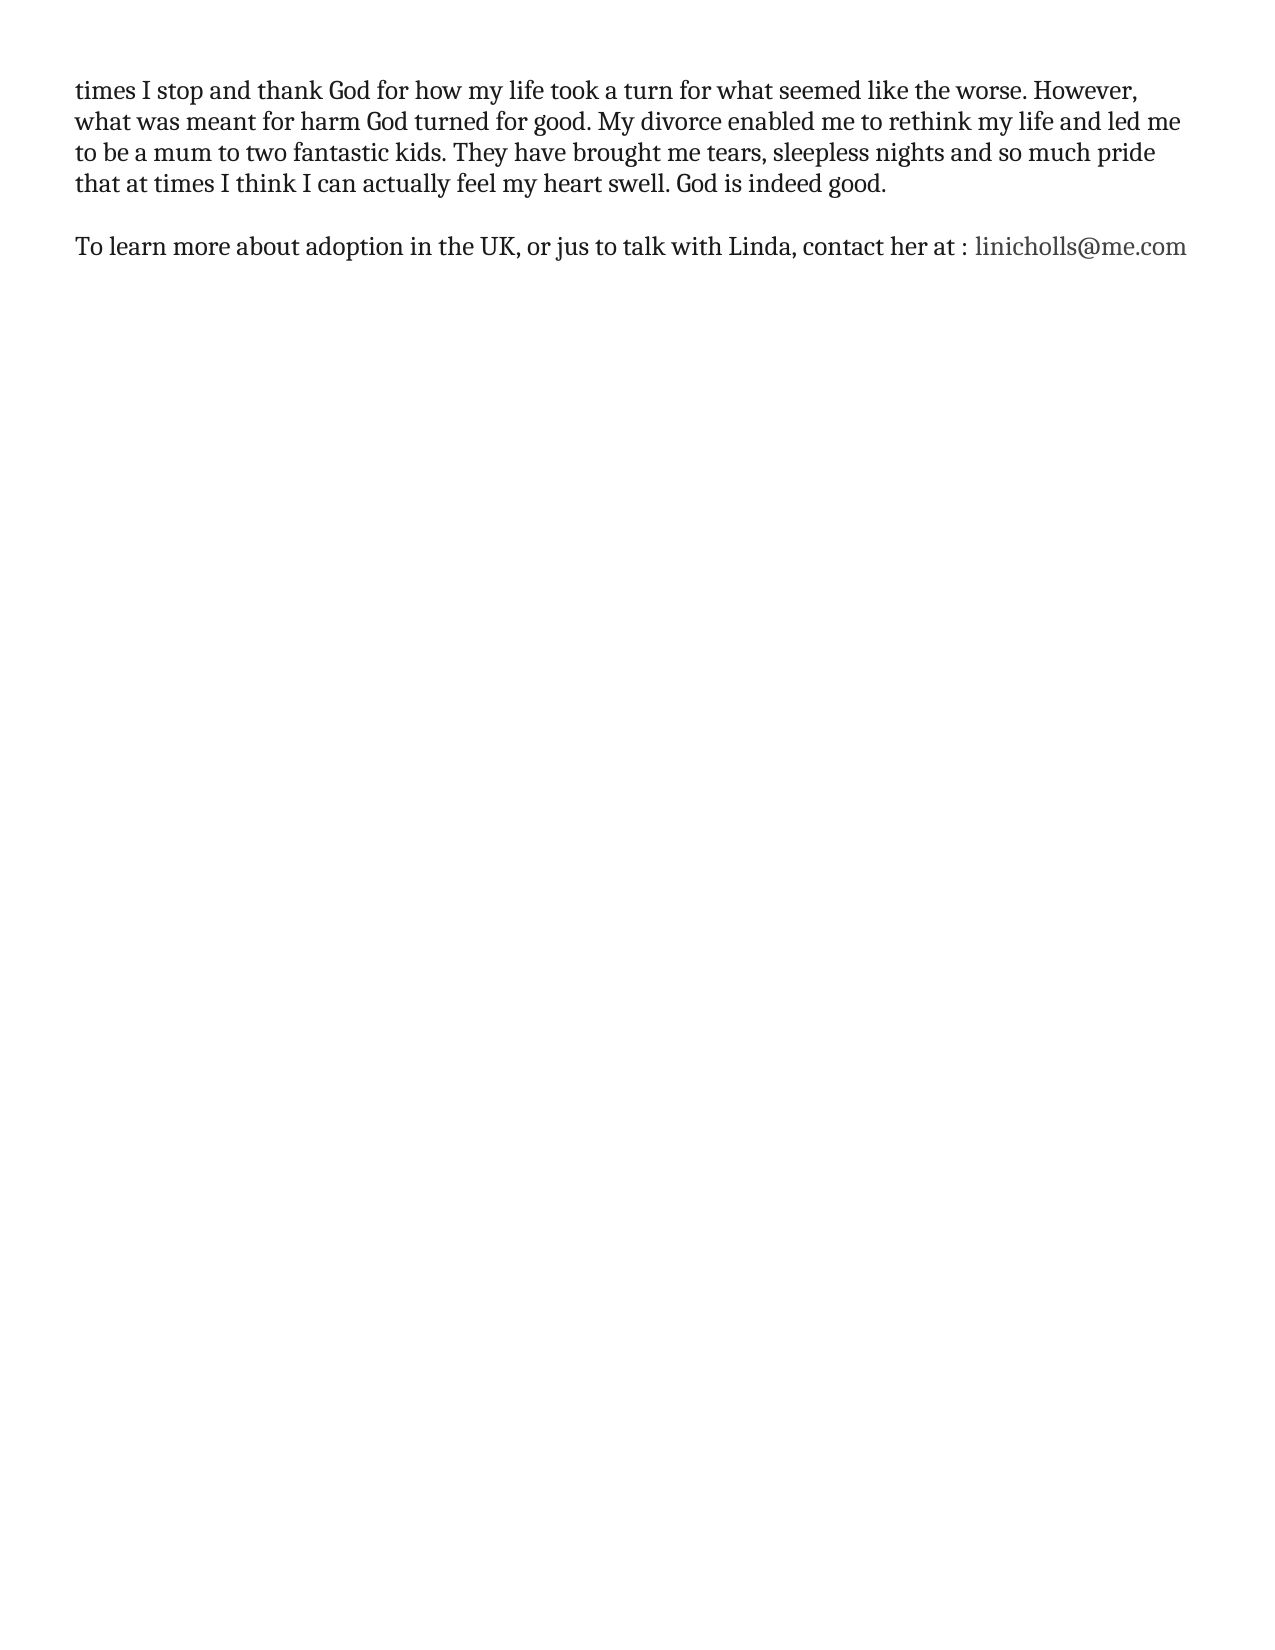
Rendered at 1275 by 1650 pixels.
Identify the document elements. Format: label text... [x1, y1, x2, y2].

text To learn more about adoption in the UK, or jus to talk with Linda, contact her at : linicholls@me.com [75, 231, 1200, 262]
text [75, 75, 1200, 199]
